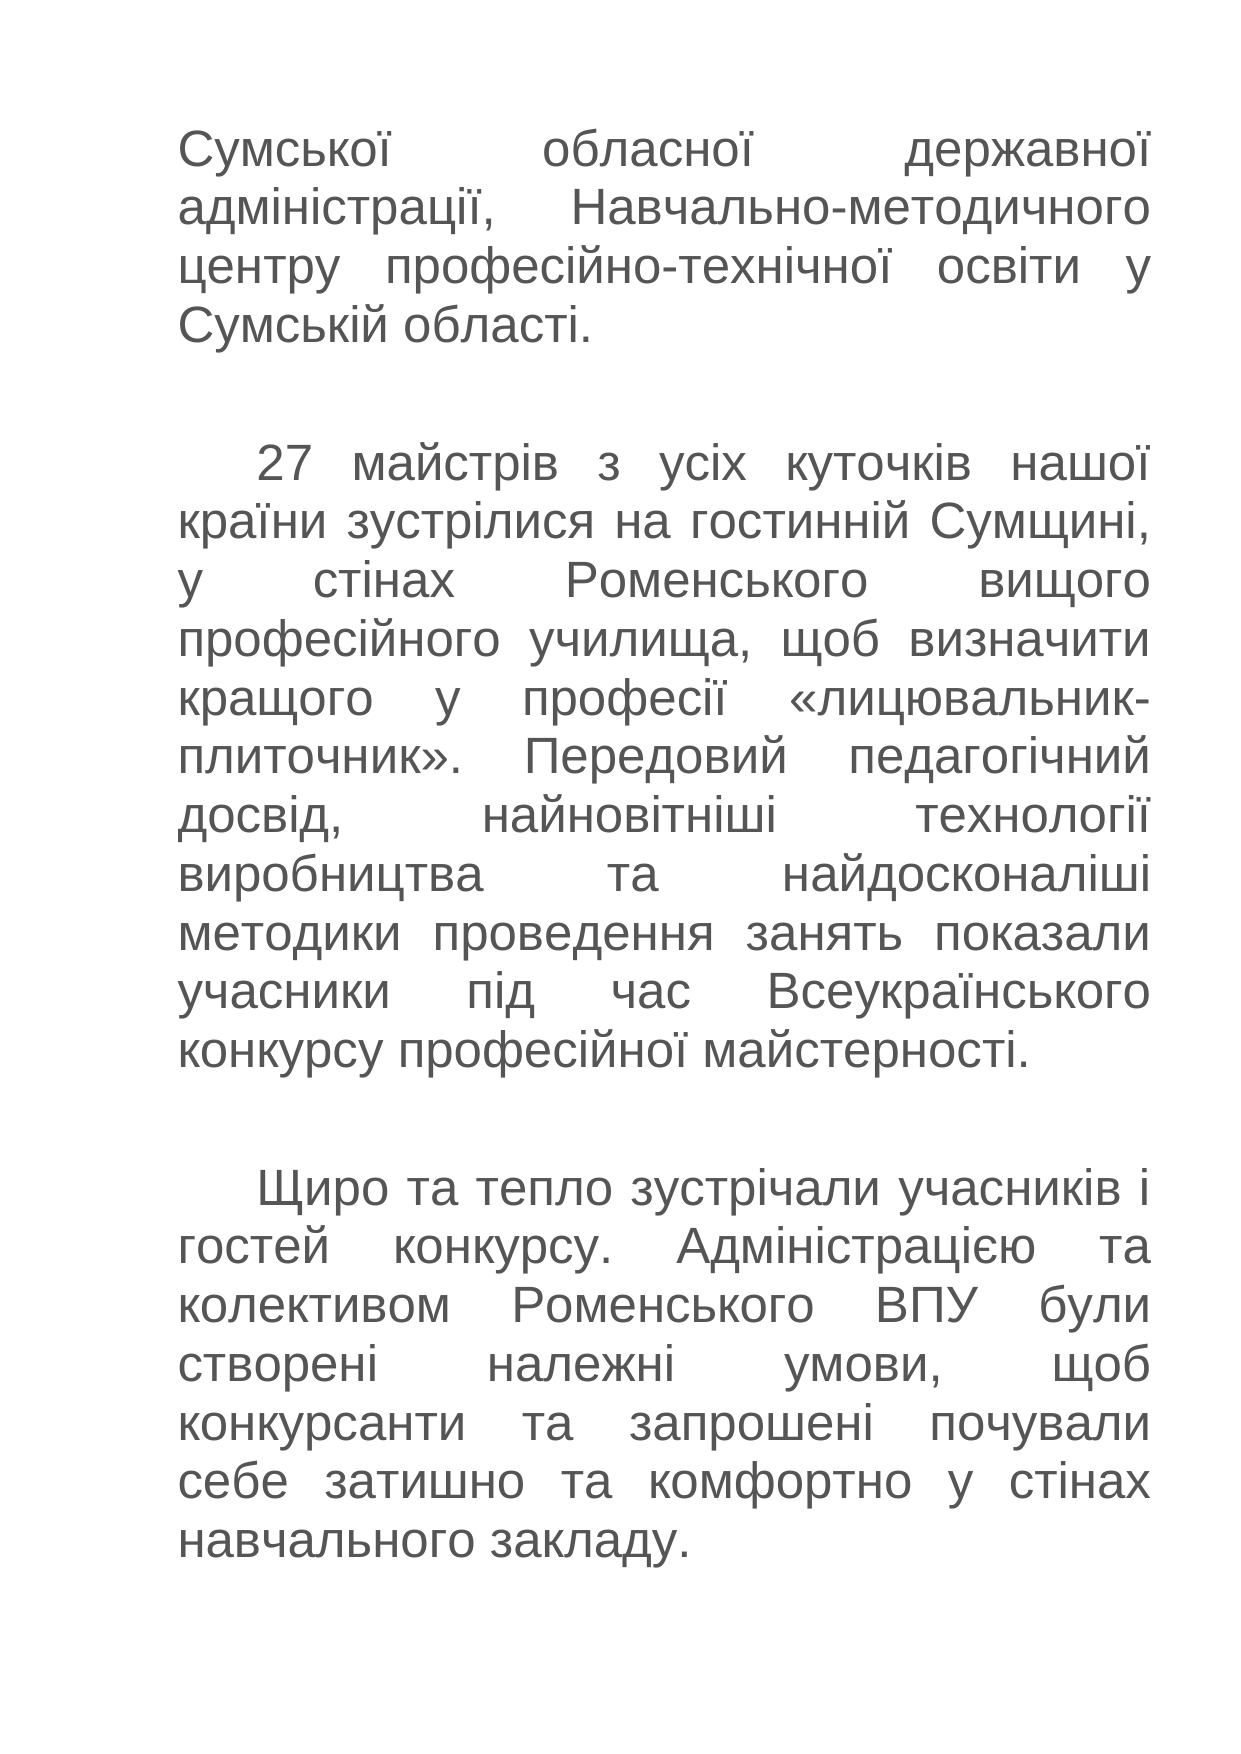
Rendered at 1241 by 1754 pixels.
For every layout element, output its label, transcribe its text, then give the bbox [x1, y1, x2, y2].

text 27 майстрів з усіх куточків нашої країни зустрілися на гостинній Сумщині, у стінах Роменського вищого професійного училища, щоб визначити кращого у професії «лицювальник-плиточник». Передовий педагогічний досвід, найновітніші технології виробництва та найдосконаліші методики проведення занять показали учасники під час Всеукраїнського конкурсу професійної майстерності. [177, 432, 1152, 1078]
text Щиро та тепло зустрічали учасників і гостей конкурсу. Адміністрацією та колективом Роменського ВПУ були створені належні умови, щоб конкурсанти та запрошені почували себе затишно та комфортно у стінах навчального закладу. [177, 1157, 1152, 1568]
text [177, 118, 1152, 353]
